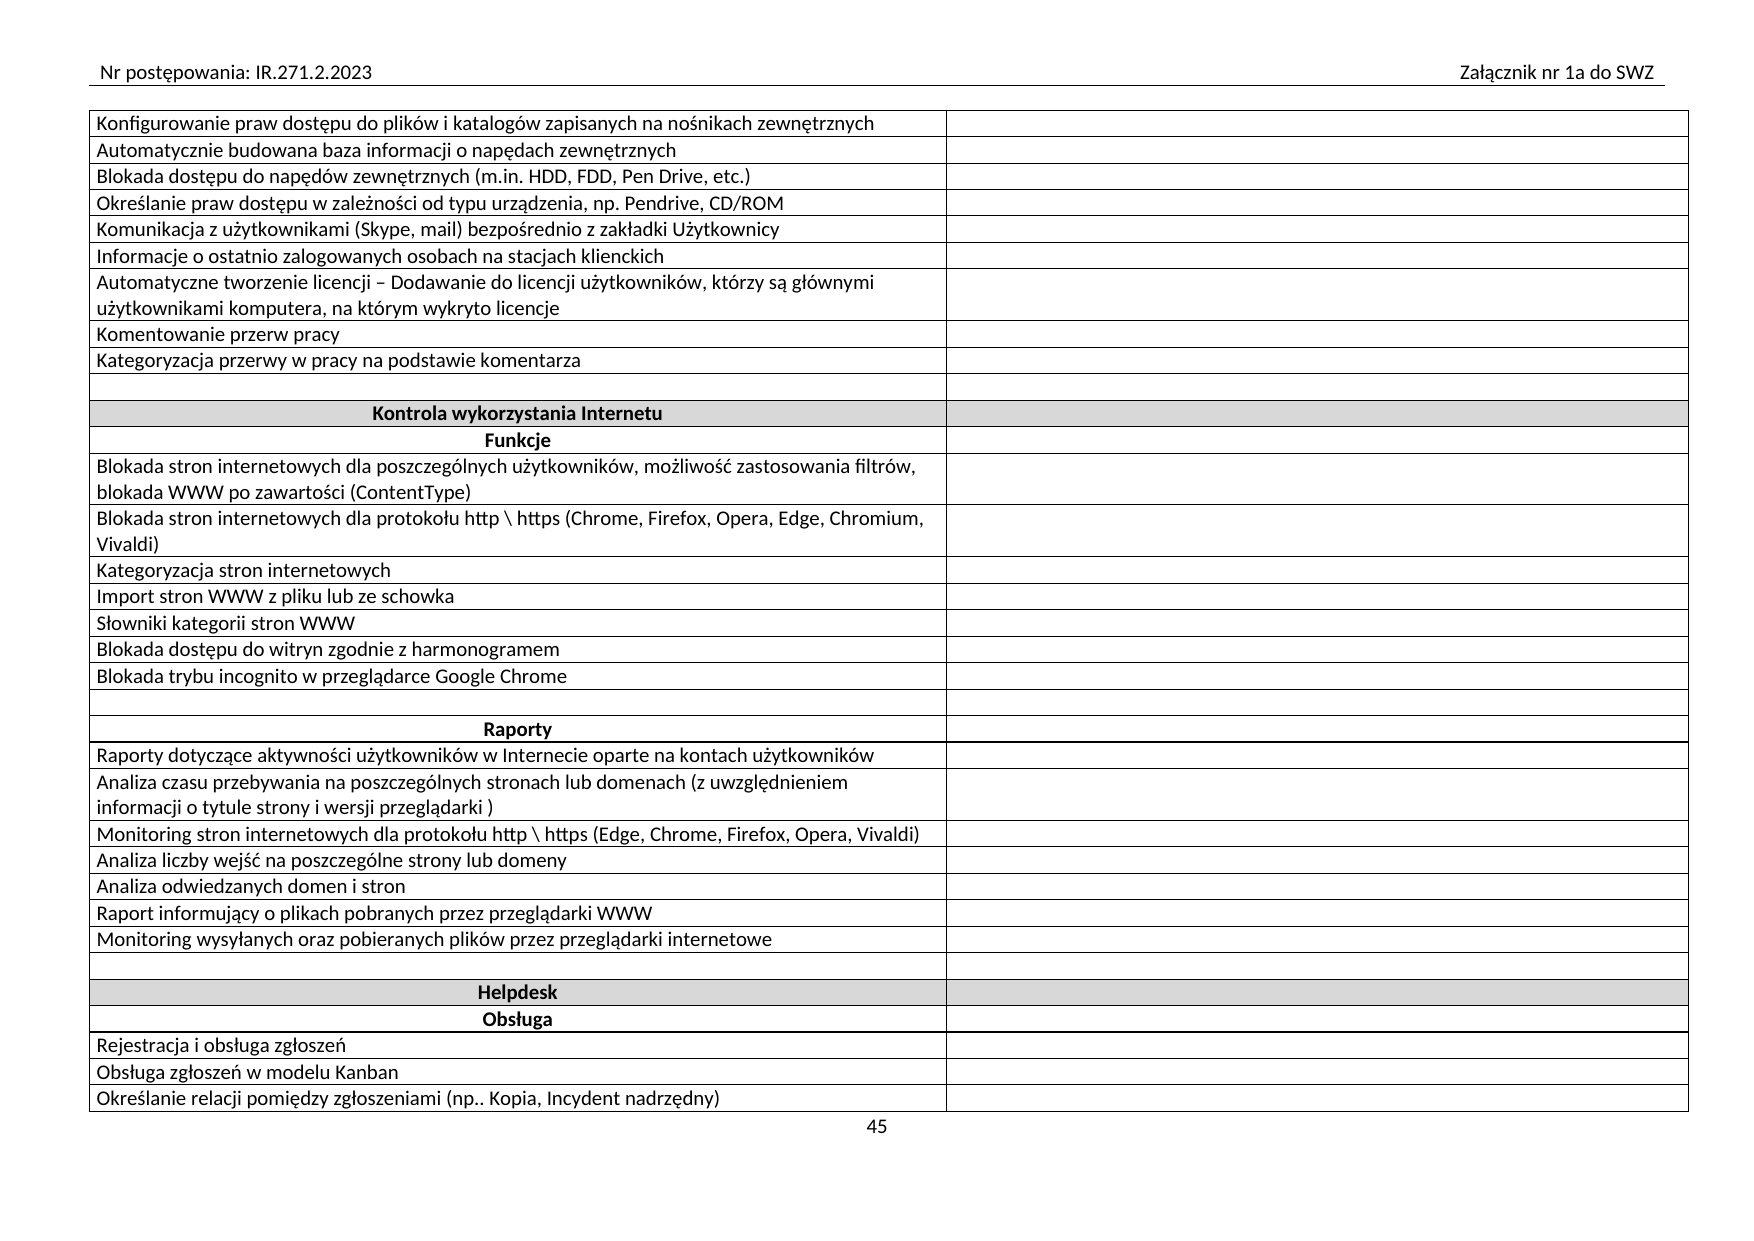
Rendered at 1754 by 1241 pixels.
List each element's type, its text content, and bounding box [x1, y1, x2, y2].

table_cell Analiza odwiedzanych domen i stron [90, 874, 946, 899]
table_cell [947, 637, 1688, 662]
table_cell Określanie relacji pomiędzy zgłoszeniami (np.. Kopia, Incydent nadrzędny) [90, 1085, 946, 1111]
table_cell [90, 953, 946, 978]
table_cell [947, 374, 1688, 399]
table_cell Monitoring wysyłanych oraz pobieranych plików przez przeglądarki internetowe [90, 927, 946, 952]
table_cell Kategoryzacja przerwy w pracy na podstawie komentarza [90, 348, 946, 373]
table_cell Informacje o ostatnio zalogowanych osobach na stacjach klienckich [90, 243, 946, 268]
table_cell Analiza liczby wejść na poszczególne strony lub domeny [90, 847, 946, 873]
table_cell Blokada dostępu do witryn zgodnie z harmonogramem [90, 637, 946, 662]
table_cell Helpdesk [90, 980, 946, 1005]
table_cell [947, 190, 1688, 215]
table_cell [947, 269, 1688, 320]
table_cell [947, 927, 1688, 952]
table_cell Analiza czasu przebywania na poszczególnych stronach lub domenach (z uwzględnieniem informacji o tytule strony i wersji przeglądarki ) [90, 769, 946, 820]
table_cell [947, 584, 1688, 609]
table_cell Kategoryzacja stron internetowych [90, 557, 946, 583]
table_cell [947, 874, 1688, 899]
table_cell Komunikacja z użytkownikami (Skype, mail) bezpośrednio z zakładki Użytkownicy [90, 216, 946, 242]
table_cell Obsługa [90, 1006, 946, 1031]
table_cell [947, 321, 1688, 347]
table_cell [947, 847, 1688, 873]
table_cell Konfigurowanie praw dostępu do plików i katalogów zapisanych na nośnikach zewnętrznych [90, 111, 946, 136]
table_cell [947, 663, 1688, 688]
table_cell Blokada trybu incognito w przeglądarce Google Chrome [90, 663, 946, 688]
table_cell [947, 690, 1688, 715]
table_cell Blokada stron internetowych dla poszczególnych użytkowników, możliwość zastosowania filtrów, blokada WWW po zawartości (ContentType) [90, 454, 946, 504]
table_cell [947, 716, 1688, 741]
table_cell Monitoring stron internetowych dla protokołu http \ https (Edge, Chrome, Firefox, Opera, Vivaldi) [90, 821, 946, 846]
table_cell Komentowanie przerw pracy [90, 321, 946, 347]
table_cell Blokada dostępu do napędów zewnętrznych (m.in. HDD, FDD, Pen Drive, etc.) [90, 164, 946, 189]
table_cell [947, 980, 1688, 1005]
table_cell Funkcje [90, 427, 946, 452]
table_cell [947, 401, 1688, 426]
table_cell [90, 690, 946, 715]
table_cell [947, 348, 1688, 373]
table_cell [947, 900, 1688, 926]
table_cell [947, 505, 1688, 556]
table_cell Automatycznie budowana baza informacji o napędach zewnętrznych [90, 137, 946, 162]
table_cell [947, 953, 1688, 978]
table_cell [947, 216, 1688, 242]
table_cell [947, 743, 1688, 768]
table_cell Import stron WWW z pliku lub ze schowka [90, 584, 946, 609]
table_cell [947, 1006, 1688, 1031]
table_cell [90, 374, 946, 399]
table_cell [947, 164, 1688, 189]
table_cell Blokada stron internetowych dla protokołu http \ https (Chrome, Firefox, Opera, Edge, Chromium, Vivaldi) [90, 505, 946, 556]
table_cell [947, 111, 1688, 136]
table_cell Rejestracja i obsługa zgłoszeń [90, 1033, 946, 1058]
table_cell Raporty [90, 716, 946, 741]
table_cell [947, 769, 1688, 820]
table_cell [947, 1033, 1688, 1058]
table_cell [947, 821, 1688, 846]
table_cell [947, 137, 1688, 162]
table_cell Raporty dotyczące aktywności użytkowników w Internecie oparte na kontach użytkowników [90, 743, 946, 768]
table_cell [947, 1059, 1688, 1084]
table_cell Raport informujący o plikach pobranych przez przeglądarki WWW [90, 900, 946, 926]
table_cell [947, 454, 1688, 504]
table_cell Określanie praw dostępu w zależności od typu urządzenia, np. Pendrive, CD/ROM [90, 190, 946, 215]
table_cell [947, 610, 1688, 636]
table_cell Automatyczne tworzenie licencji – Dodawanie do licencji użytkowników, którzy są głównymi użytkownikami komputera, na którym wykryto licencje [90, 269, 946, 320]
table_cell Kontrola wykorzystania Internetu [90, 401, 946, 426]
table_cell [947, 557, 1688, 583]
table_cell [947, 1085, 1688, 1111]
table_cell [947, 427, 1688, 452]
table_cell Obsługa zgłoszeń w modelu Kanban [90, 1059, 946, 1084]
table_cell [947, 243, 1688, 268]
table_cell Słowniki kategorii stron WWW [90, 610, 946, 636]
